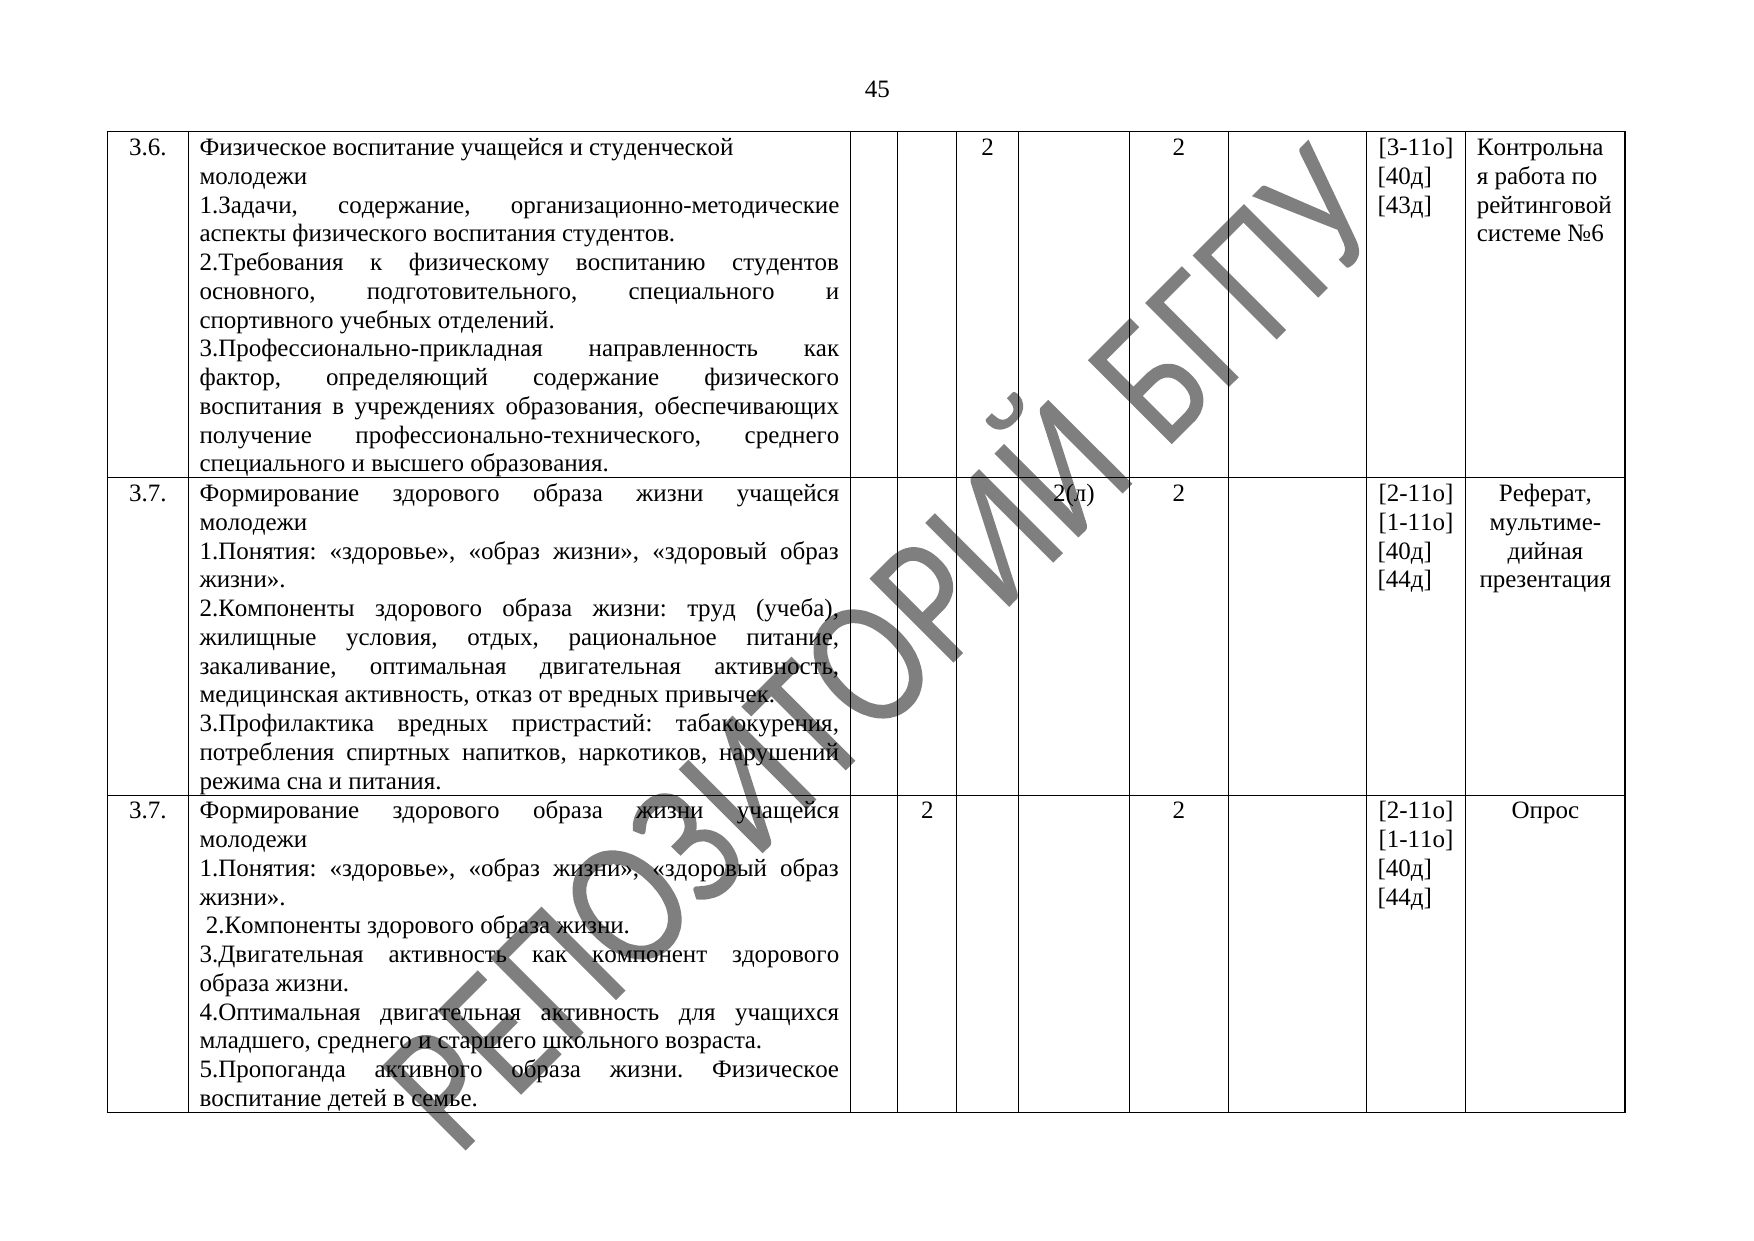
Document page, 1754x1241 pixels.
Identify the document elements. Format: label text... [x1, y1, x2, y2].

table_cell [1229, 478, 1366, 794]
table_cell 2 [1130, 132, 1228, 477]
table_cell [898, 478, 956, 794]
table_cell 2 [957, 132, 1018, 477]
table_cell [851, 132, 897, 477]
table_cell [957, 478, 1018, 794]
table_cell 2 [1130, 796, 1228, 1112]
table_cell 2(л) [1019, 478, 1129, 794]
table_cell [898, 132, 956, 477]
table_cell 3.6. [108, 132, 188, 477]
table_cell [1019, 796, 1129, 1112]
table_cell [1367, 796, 1465, 1112]
table_cell 3.7. [108, 478, 188, 794]
table_cell Контрольная работа по рейтинговой системе №6 [1466, 132, 1624, 477]
table_cell [851, 796, 897, 1112]
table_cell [189, 796, 850, 1112]
table_cell 2 [898, 796, 956, 1112]
table_cell Физическое воспитание учащейся и студенческой молодежи 1.Задачи, содержание, организационно-методические аспекты физического воспитания студентов. 2.Требования к физическому воспитанию студентов основного, подготовительного, специального и спортивного учебных отделений. 3.Профессионально-прикладная направленность как фактор, определяющий содержание физического воспитания в учреждениях образования, обеспечивающих получение профессионально-технического, среднего специального и высшего образования. [189, 132, 850, 477]
table_cell [3-11o] [40д] [43д] [1367, 132, 1465, 477]
table_cell Формирование здорового образа жизни учащейся молодежи 1.Понятия: «здоровье», «образ жизни», «здоровый образ жизни». 2.Компоненты здорового образа жизни: труд (учеба), жилищные условия, отдых, рациональное питание, закаливание, оптимальная двигательная активность, медицинская активность, отказ от вредных привычек. 3.Профилактика вредных пристрастий: табакокурения, потребления спиртных напитков, наркотиков, нарушений режима сна и питания. [189, 478, 850, 794]
table_cell [851, 478, 897, 794]
table_cell [957, 796, 1018, 1112]
table_cell Реферат, мультиме-дийная презентация [1466, 478, 1624, 794]
table_cell 3.7. [108, 796, 188, 1112]
table_cell [1229, 796, 1366, 1112]
table_cell 2 [1130, 478, 1228, 794]
table_cell Опрос [1466, 796, 1624, 1112]
table_cell [1019, 132, 1129, 477]
table_cell [2-11o] [1-11o] [40д] [44д] [1367, 478, 1465, 794]
table_cell [1229, 132, 1366, 477]
